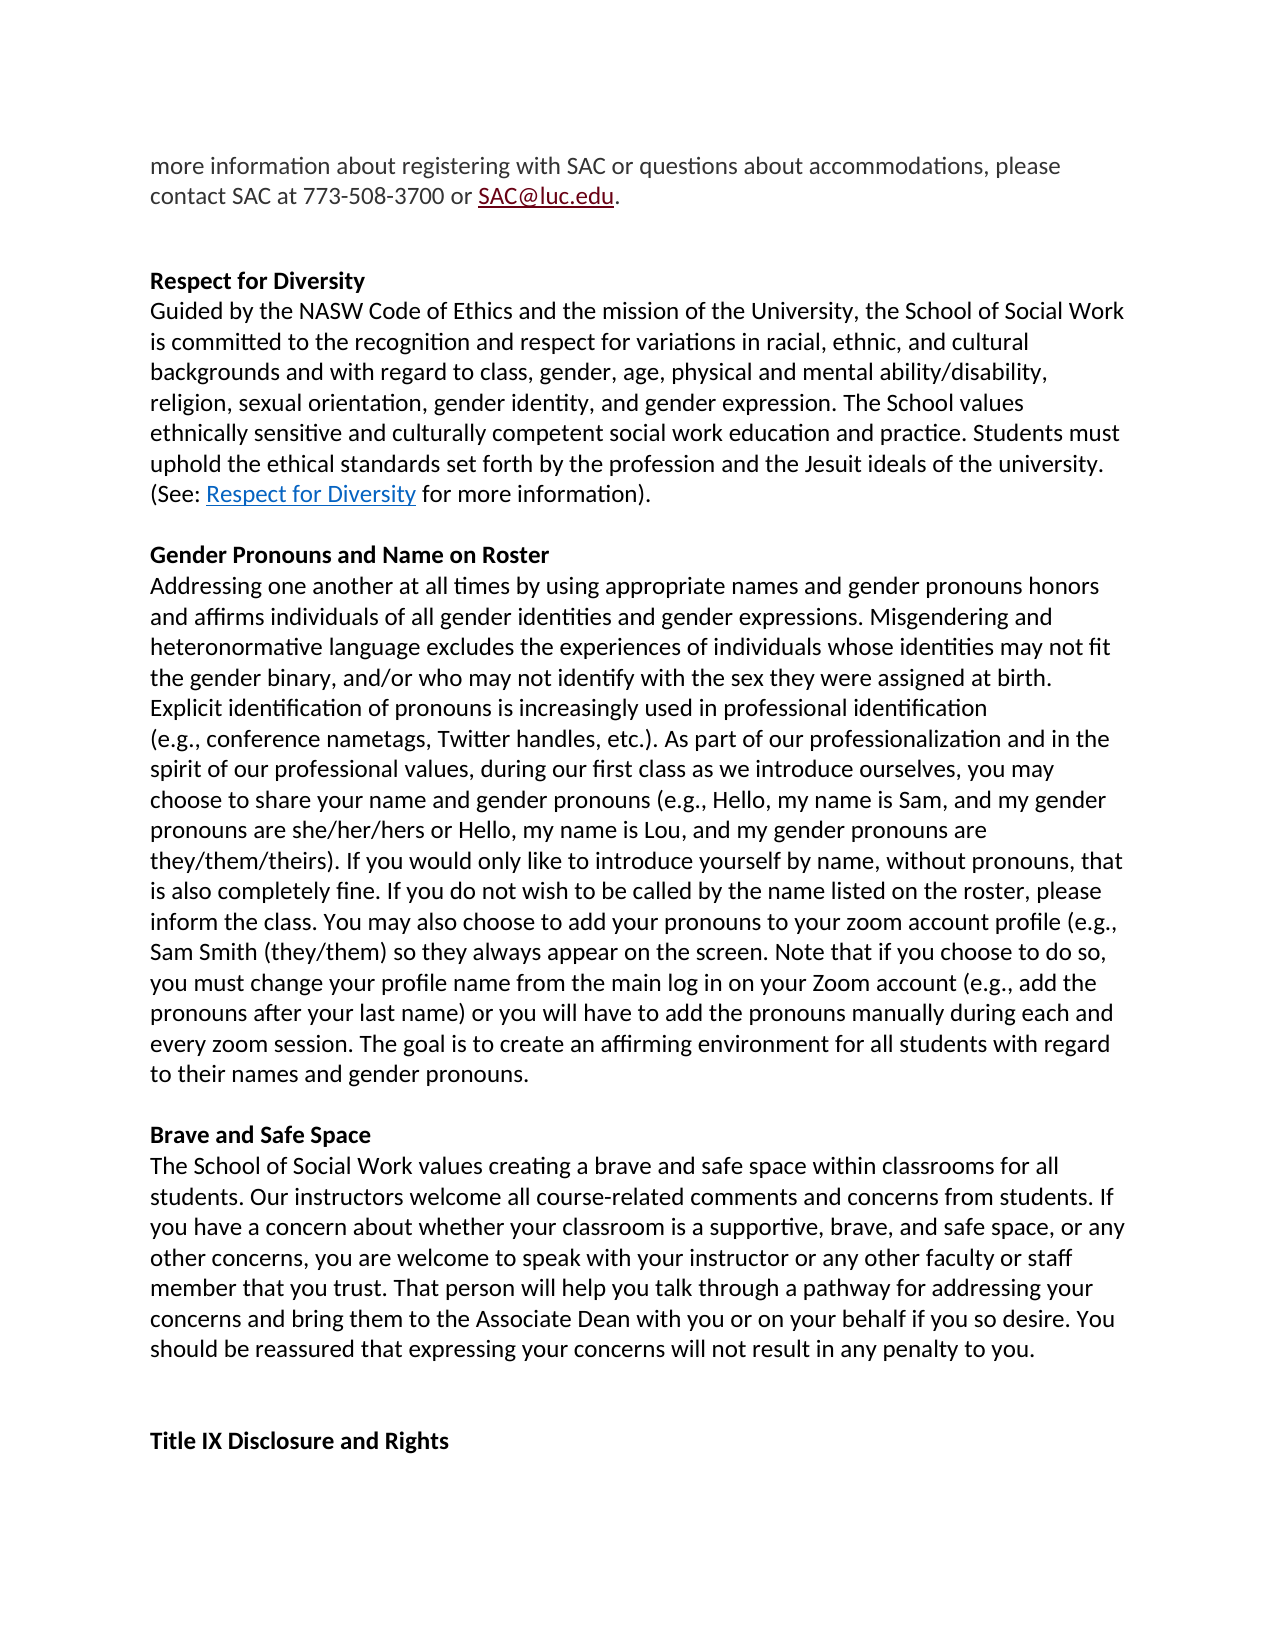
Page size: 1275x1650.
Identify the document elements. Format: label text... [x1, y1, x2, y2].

text The School of Social Work values creating a brave and safe space within classrooms for all students. Our instructors welcome all course-related comments and concerns from students. If you have a concern about whether your classroom is a supportive, brave, and safe space, or any other concerns, you are welcome to speak with your instructor or any other faculty or staff member that you trust. That person will help you talk through a pathway for addressing your concerns and bring them to the Associate Dean with you or on your behalf if you so desire. You should be reassured that expressing your concerns will not result in any penalty to you. [150, 1150, 1125, 1364]
text Guided by the NASW Code of Ethics and the mission of the University, the School of Social Work is committed to the recognition and respect for variations in racial, ethnic, and cultural backgrounds and with regard to class, gender, age, physical and mental ability/disability, religion, sexual orientation, gender identity, and gender expression. The School values ethnically sensitive and culturally competent social work education and practice. Students must uphold the ethical standards set forth by the profession and the Jesuit ideals of the university. (See: Respect for Diversity for more information). [150, 296, 1125, 509]
text Respect for Diversity [150, 265, 1125, 296]
text Brave and Safe Space [150, 1119, 1125, 1150]
text Title IX Disclosure and Rights [150, 1425, 1125, 1455]
text Addressing one another at all times by using appropriate names and gender pronouns honors and affirms individuals of all gender identities and gender expressions. Misgendering and heteronormative language excludes the experiences of individuals whose identities may not fit the gender binary, and/or who may not identify with the sex they were assigned at birth. Explicit identification of pronouns is increasingly used in professional identification (e.g., conference nametags, Twitter handles, etc.). As part of our professionalization and in the spirit of our professional values, during our first class as we introduce ourselves, you may choose to share your name and gender pronouns (e.g., Hello, my name is Sam, and my gender pronouns are she/her/hers or Hello, my name is Lou, and my gender pronouns are they/them/theirs). If you would only like to introduce yourself by name, without pronouns, that is also completely fine. If you do not wish to be called by the name listed on the roster, please inform the class. You may also choose to add your pronouns to your zoom account profile (e.g., Sam Smith (they/them) so they always appear on the screen. Note that if you choose to do so, you must change your profile name from the main log in on your Zoom account (e.g., add the pronouns after your last name) or you will have to add the pronouns manually during each and every zoom session. The goal is to create an affirming environment for all students with regard to their names and gender pronouns. [150, 570, 1125, 1089]
text Gender Pronouns and Name on Roster [150, 540, 1125, 570]
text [150, 150, 1125, 211]
